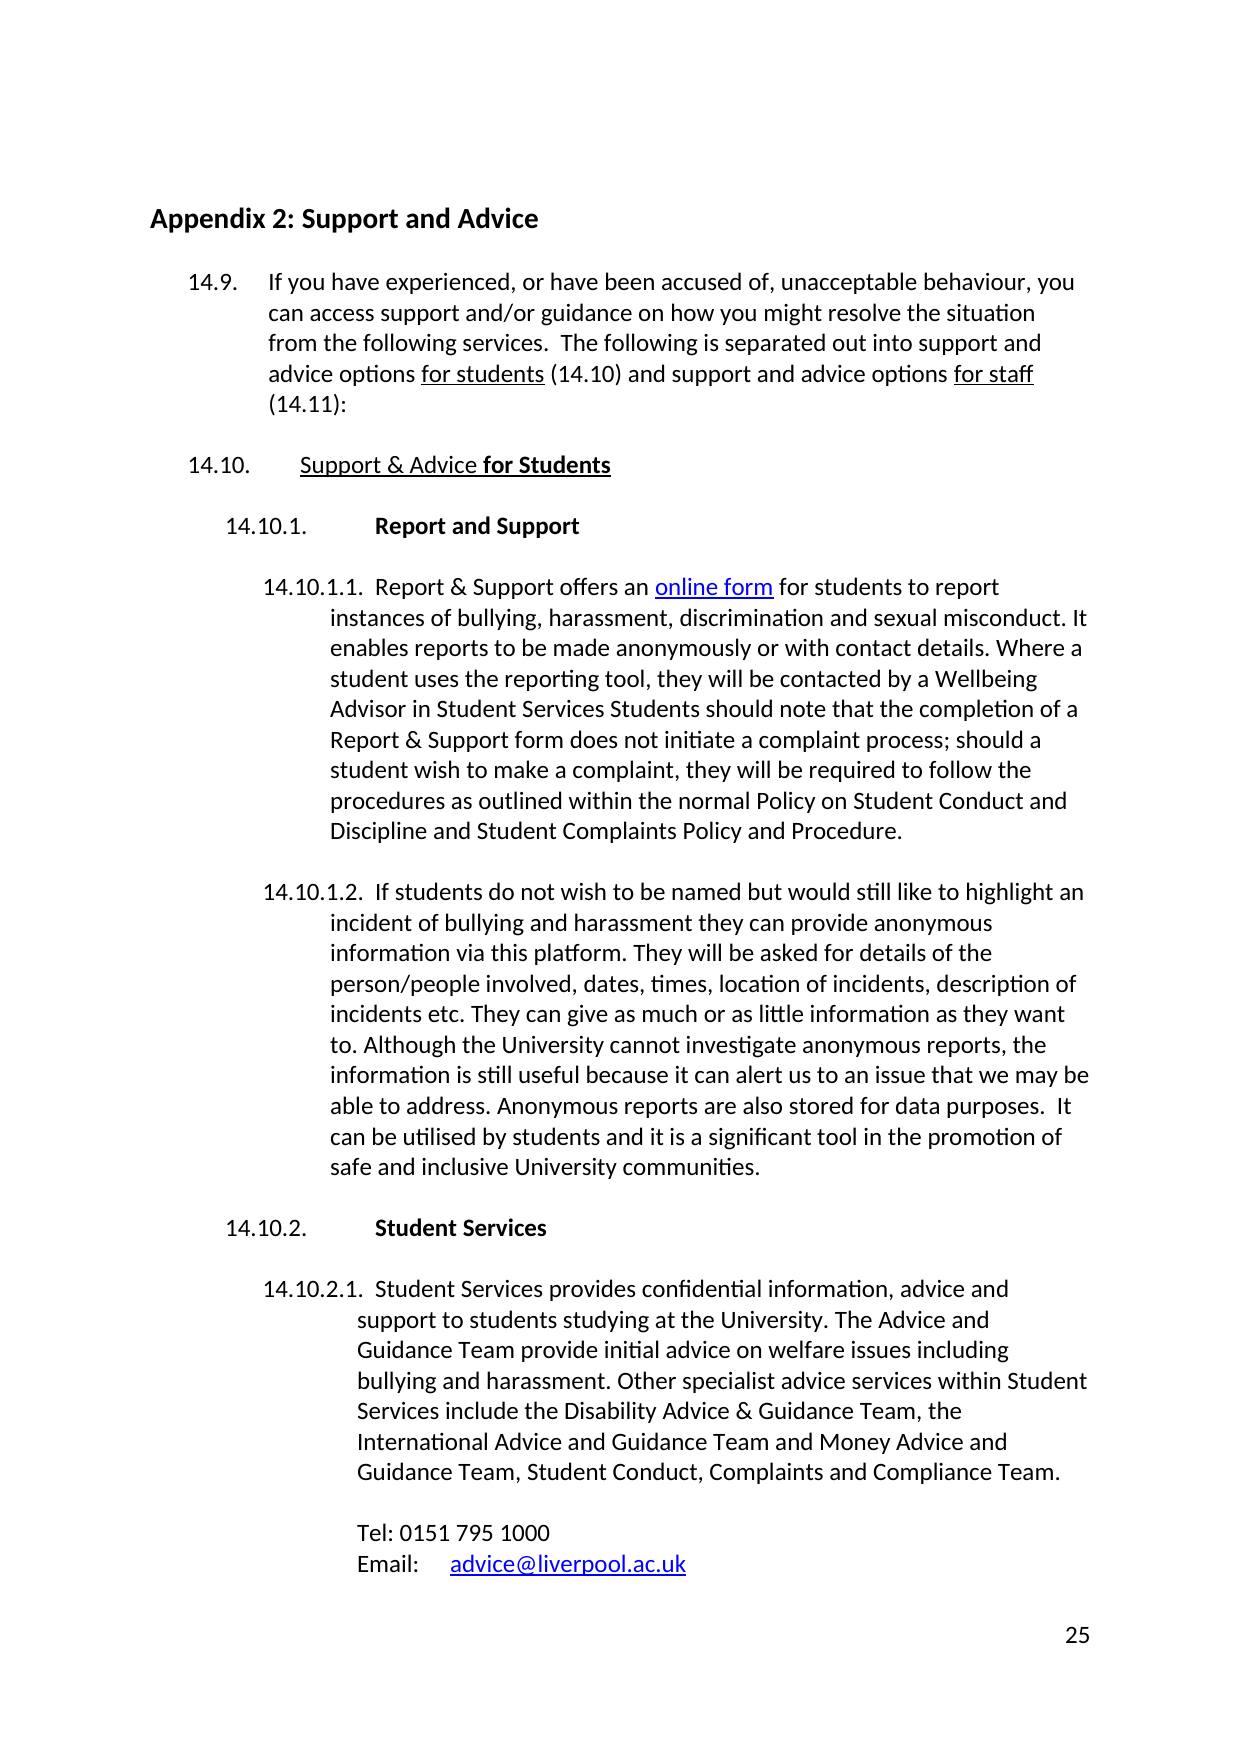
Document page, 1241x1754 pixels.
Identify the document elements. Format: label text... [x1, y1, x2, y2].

list Student Services [225, 1212, 1090, 1243]
list If students do not wish to be named but would still like to highlight an incident of bullying and harassment they can provide anonymous information via this platform. They will be asked for details of the person/people involved, dates, times, location of incidents, description of incidents etc. They can give as much or as little information as they want to. Although the University cannot investigate anonymous reports, the information is still useful because it can alert us to an issue that we may be able to address. Anonymous reports are also stored for data purposes. It can be utilised by students and it is a significant tool in the promotion of safe and inclusive University communities. [262, 877, 1090, 1182]
list Student Services provides confidential information, advice and support to students studying at the University. The Advice and Guidance Team provide initial advice on welfare issues including bullying and harassment. Other specialist advice services within Student Services include the Disability Advice & Guidance Team, the International Advice and Guidance Team and Money Advice and Guidance Team, Student Conduct, Complaints and Compliance Team. [262, 1273, 1090, 1487]
list If you have experienced, or have been accused of, unacceptable behaviour, you can access support and/or guidance on how you might resolve the situation from the following services. The following is separated out into support and advice options for students (14.10) and support and advice options for staff (14.11): [187, 266, 1090, 419]
text Email: advice@liverpool.ac.uk [357, 1548, 1090, 1578]
list Support & Advice for Students [187, 449, 1090, 480]
list Report & Support offers an online form for students to report instances of bullying, harassment, discrimination and sexual misconduct. It enables reports to be made anonymously or with contact details. Where a student uses the reporting tool, they will be contacted by a Wellbeing Advisor in Student Services Students should note that the completion of a Report & Support form does not initiate a complaint process; should a student wish to make a complaint, they will be required to follow the procedures as outlined within the normal Policy on Student Conduct and Discipline and Student Complaints Policy and Procedure. [262, 571, 1090, 846]
list Report and Support [225, 510, 1090, 541]
subtitle Appendix 2: Support and Advice [150, 200, 1090, 236]
text Tel: 0151 795 1000 [357, 1517, 1090, 1548]
